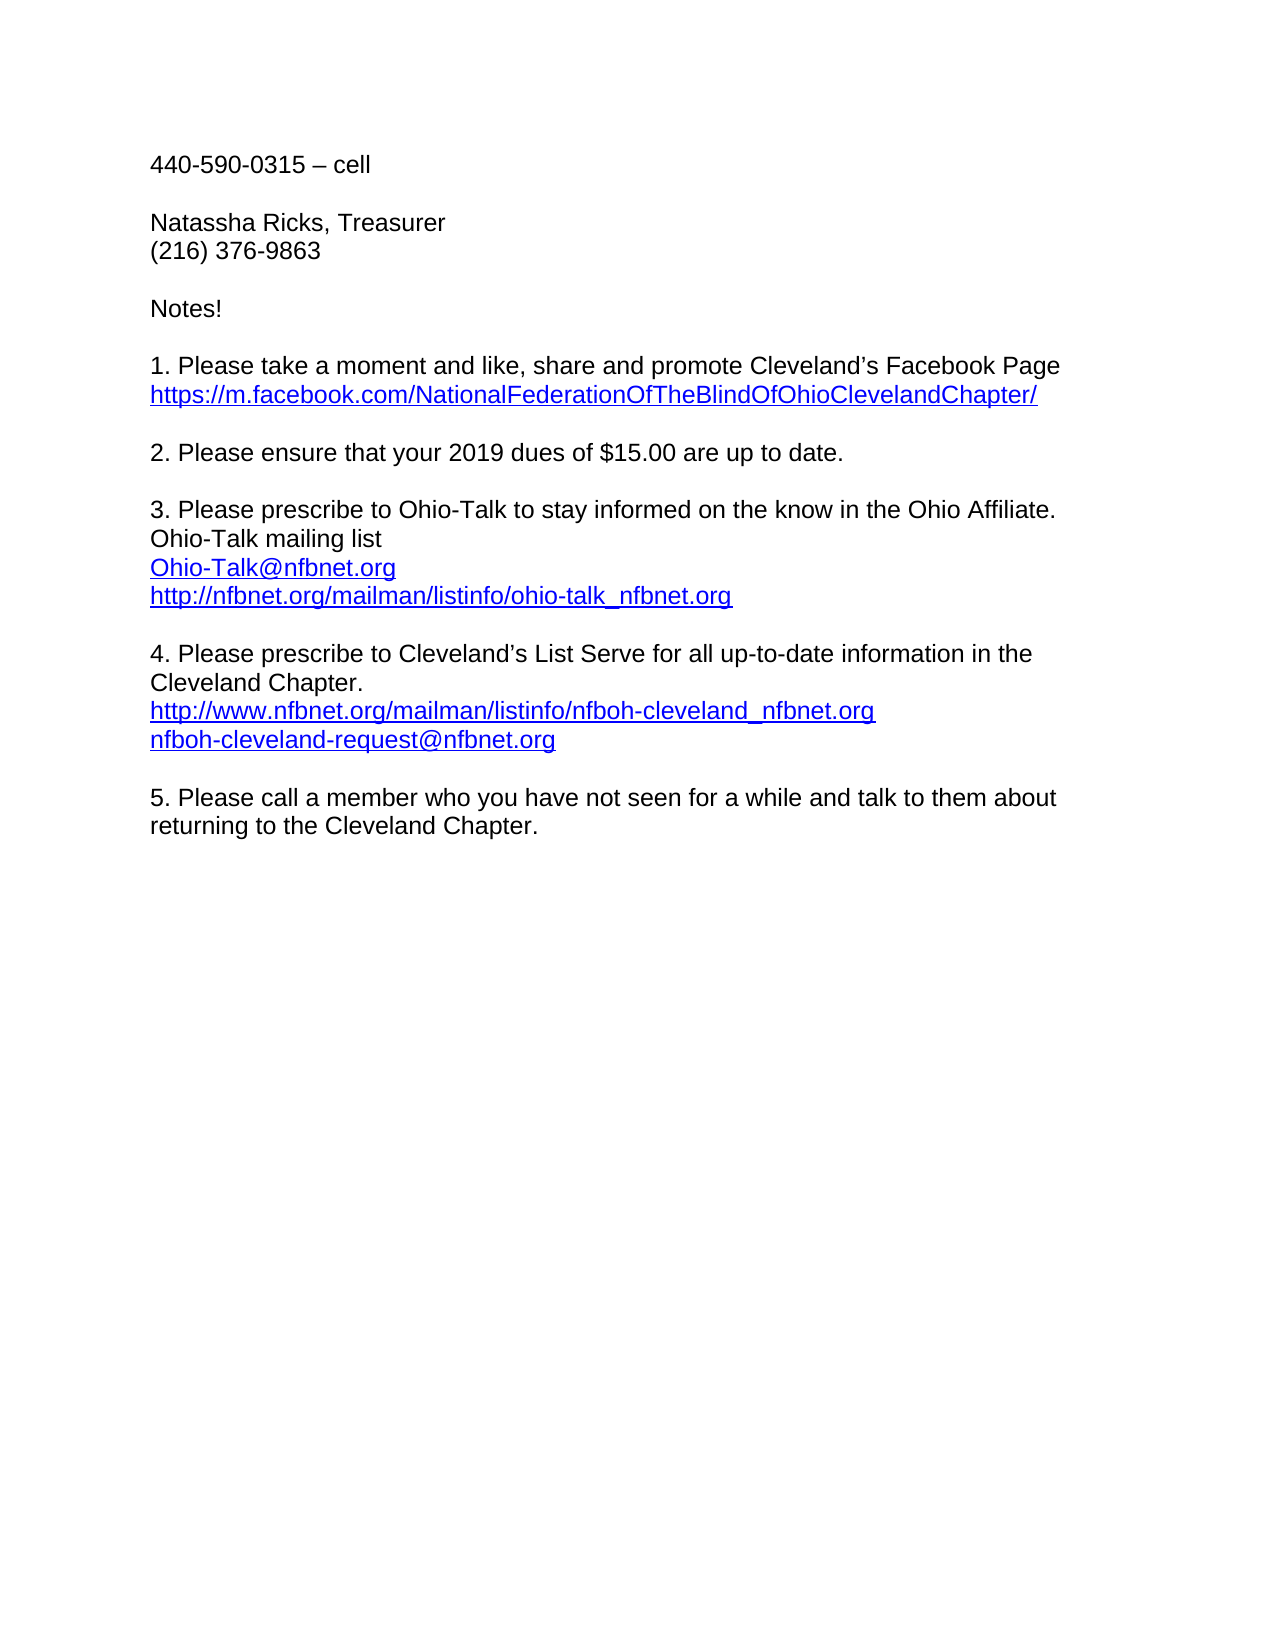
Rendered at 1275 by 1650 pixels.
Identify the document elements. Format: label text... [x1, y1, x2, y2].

text 3. Please prescribe to Ohio-Talk to stay informed on the know in the Ohio Affiliate. [150, 495, 1125, 524]
text 440-590-0315 – cell [150, 150, 1125, 179]
text 5. Please call a member who you have not seen for a while and talk to them about returning to the Cleveland Chapter. [150, 782, 1125, 840]
text Notes! [150, 294, 1125, 322]
text Natassha Ricks, Treasurer [150, 207, 1125, 236]
text 4. Please prescribe to Cleveland’s List Serve for all up-to-date information in the Cleveland Chapter. [150, 639, 1125, 696]
text https://m.facebook.com/NationalFederationOfTheBlindOfOhioClevelandChapter/ [150, 380, 1125, 409]
text Ohio-Talk@nfbnet.org [150, 552, 1125, 581]
text nfboh-cleveland-request@nfbnet.org [150, 725, 1125, 754]
text (216) 376-9863 [150, 236, 1125, 265]
text http://www.nfbnet.org/mailman/listinfo/nfboh-cleveland_nfbnet.org [150, 696, 1125, 725]
text Ohio-Talk mailing list [150, 524, 1125, 552]
text 1. Please take a moment and like, share and promote Cleveland’s Facebook Page [150, 351, 1125, 380]
text http://nfbnet.org/mailman/listinfo/ohio-talk_nfbnet.org [150, 581, 1125, 610]
text 2. Please ensure that your 2019 dues of $15.00 are up to date. [150, 437, 1125, 466]
